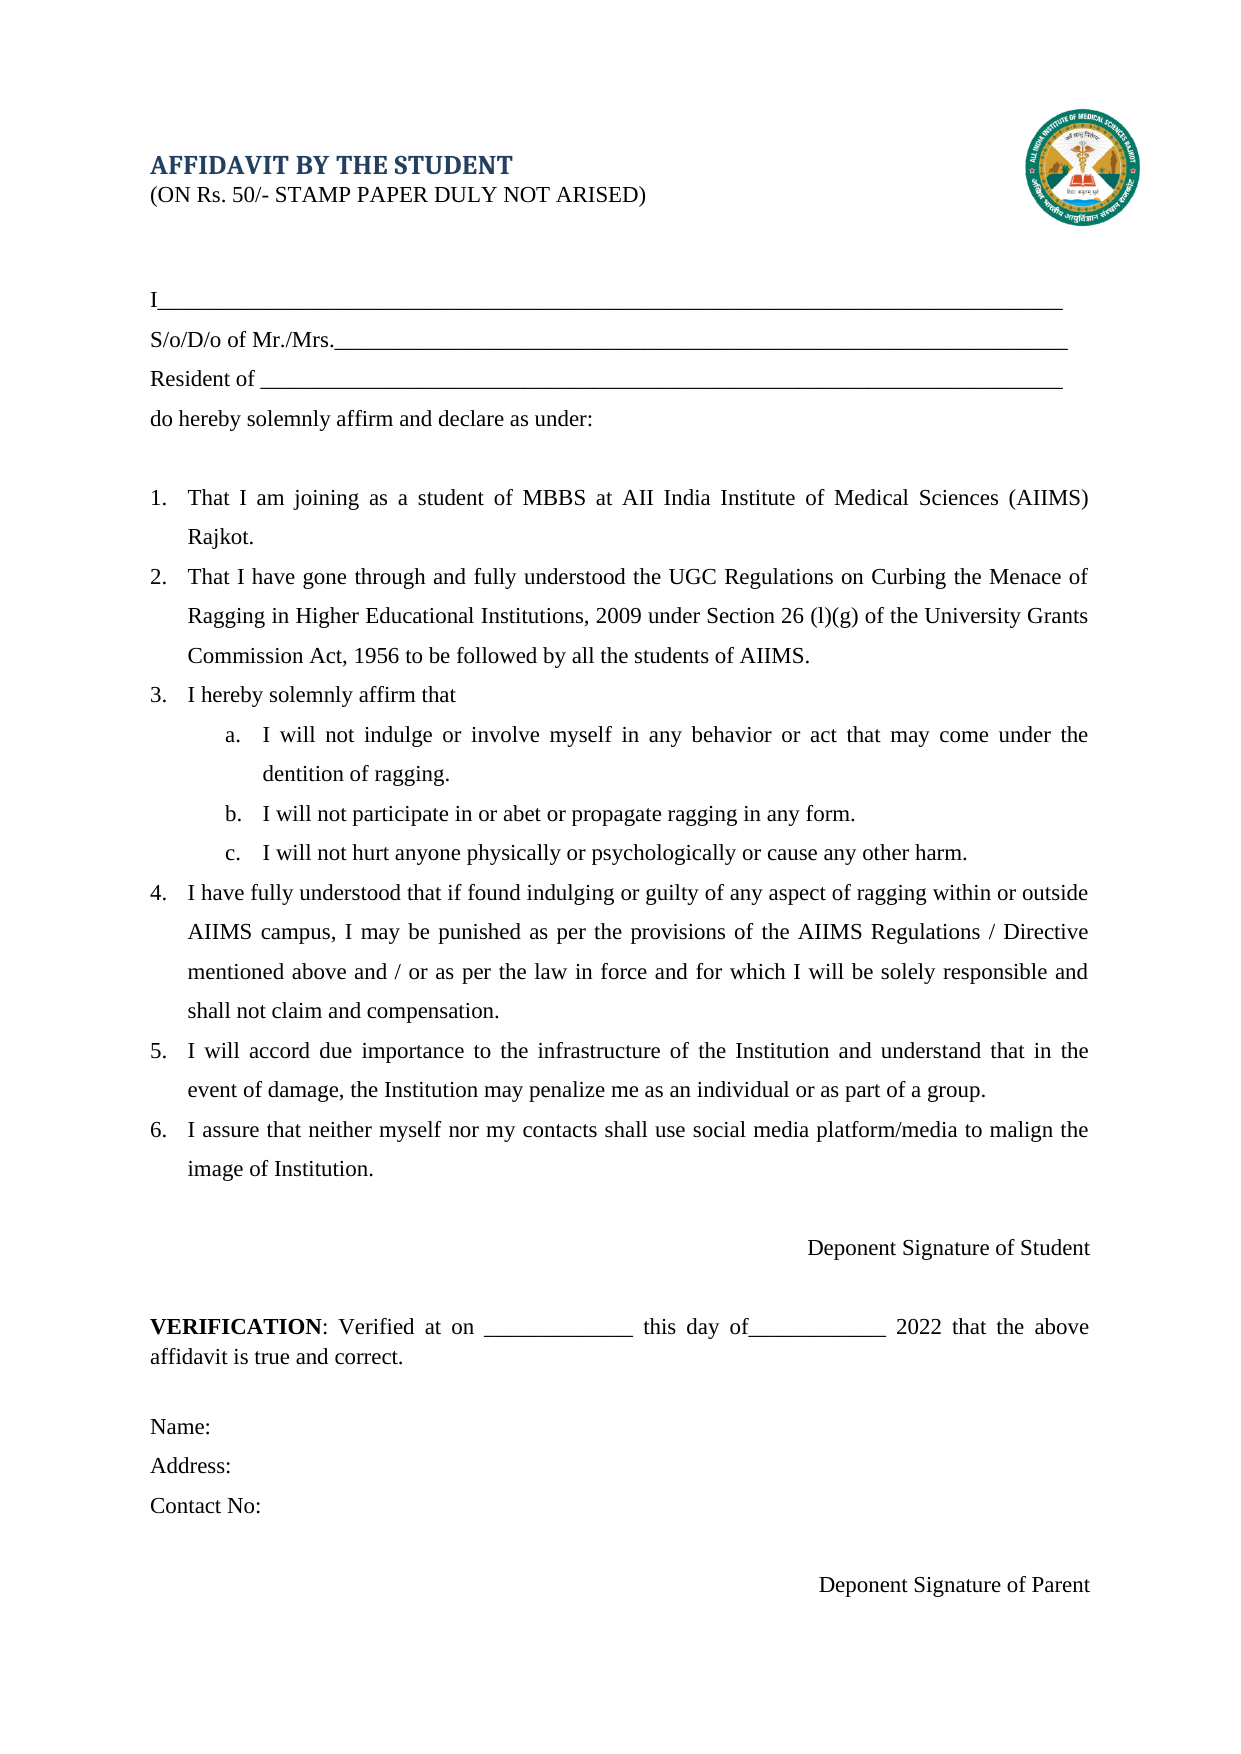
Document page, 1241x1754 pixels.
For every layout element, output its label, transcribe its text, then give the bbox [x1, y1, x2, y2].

text VERIFICATION: Verified at on _____________ this day of____________ 2022 that the above affidavit is true and correct. [150, 1313, 1090, 1369]
list That I have gone through and fully understood the UGC Regulations on Curbing the Menace of Ragging in Higher Educational Institutions, 2009 under Section 26 (l)(g) of the University Grants Commission Act, 1956 to be followed by all the students of AIIMS. [150, 563, 1090, 668]
list I will not participate in or abet or propagate ragging in any form. [225, 800, 1090, 826]
list That I am joining as a student of MBBS at AII India Institute of Medical Sciences (AIIMS) Rajkot. [150, 484, 1090, 550]
list I hereby solemnly affirm that [150, 681, 1090, 708]
text Resident of ______________________________________________________________________ do hereby solemnly affirm and declare as under: [150, 366, 1090, 431]
text I_______________________________________________________________________________ [150, 287, 1090, 313]
text Address: [150, 1452, 1090, 1479]
text Contact No: [150, 1492, 1090, 1518]
list I will accord due importance to the infrastructure of the Institution and understand that in the event of damage, the Institution may penalize me as an individual or as part of a group. [150, 1037, 1090, 1102]
subtitle AFFIDAVIT BY THE STUDENT [150, 150, 1021, 181]
text Deponent Signature of Student [150, 1234, 1090, 1260]
text S/o/D/o of Mr./Mrs.________________________________________________________________ [150, 326, 1090, 352]
list I will not indulge or involve myself in any behavior or act that may come under the dentition of ragging. [225, 721, 1090, 787]
text Deponent Signature of Parent [150, 1571, 1090, 1597]
list I assure that neither myself nor my contacts shall use social media platform/media to malign the image of Institution. [150, 1116, 1090, 1181]
text (ON Rs. 50/- STAMP PAPER DULY NOT ARISED) [150, 181, 1021, 207]
picture [1021, 107, 1144, 229]
list I have fully understood that if found indulging or guilty of any aspect of ragging within or outside AIIMS campus, I may be punished as per the provisions of the AIIMS Regulations / Directive mentioned above and / or as per the law in force and for which I will be solely responsible and shall not claim and compensation. [150, 879, 1090, 1023]
text Name: [150, 1413, 1090, 1439]
list I will not hurt anyone physically or psychologically or cause any other harm. [225, 839, 1090, 866]
